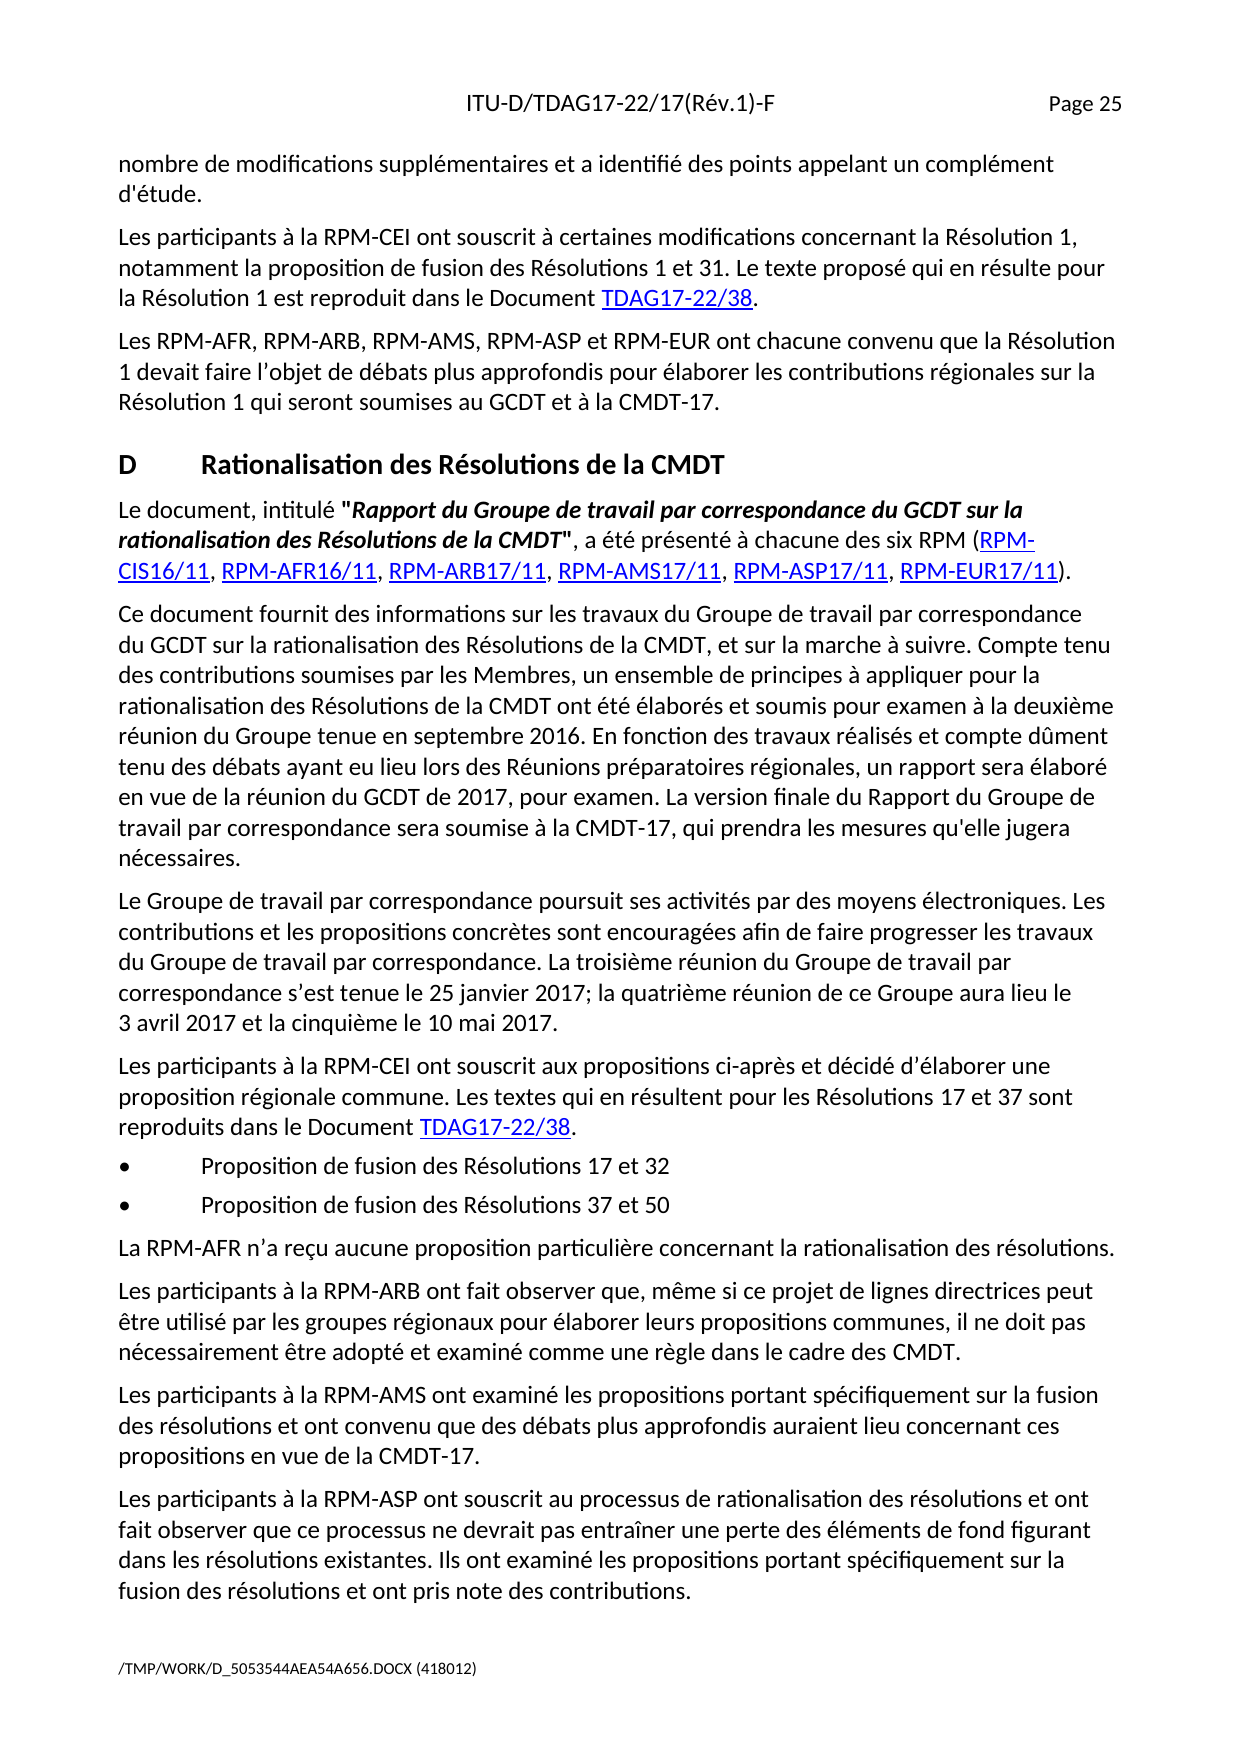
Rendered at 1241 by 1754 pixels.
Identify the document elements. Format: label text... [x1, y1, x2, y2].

text Ce document fournit des informations sur les travaux du Groupe de travail par correspondance du GCDT sur la rationalisation des Résolutions de la CMDT, et sur la marche à suivre. Compte tenu des contributions soumises par les Membres, un ensemble de principes à appliquer pour la rationalisation des Résolutions de la CMDT ont été élaborés et soumis pour examen à la deuxième réunion du Groupe tenue en septembre 2016. En fonction des travaux réalisés et compte dûment tenu des débats ayant eu lieu lors des Réunions préparatoires régionales, un rapport sera élaboré en vue de la réunion du GCDT de 2017, pour examen. La version finale du Rapport du Groupe de travail par correspondance sera soumise à la CMDT-17, qui prendra les mesures qu'elle jugera nécessaires. [118, 598, 1122, 873]
text Les participants à la RPM-AMS ont examiné les propositions portant spécifiquement sur la fusion des résolutions et ont convenu que des débats plus approfondis auraient lieu concernant ces propositions en vue de la CMDT-17. [118, 1379, 1122, 1471]
text Les participants à la RPM-ASP ont souscrit au processus de rationalisation des résolutions et ont fait observer que ce processus ne devrait pas entraîner une perte des éléments de fond figurant dans les résolutions existantes. Ils ont examiné les propositions portant spécifiquement sur la fusion des résolutions et ont pris note des contributions. [118, 1483, 1122, 1606]
text Les RPM-AFR, RPM-ARB, RPM-AMS, RPM-ASP et RPM-EUR ont chacune convenu que la Résolution 1 devait faire l’objet de débats plus approfondis pour élaborer les contributions régionales sur la Résolution 1 qui seront soumises au GCDT et à la CMDT-17. [118, 325, 1122, 417]
text Les participants à la RPM-CEI ont souscrit à certaines modifications concernant la Résolution 1, notamment la proposition de fusion des Résolutions 1 et 31. Le texte proposé qui en résulte pour la Résolution 1 est reproduit dans le Document TDAG17-22/38. [118, 221, 1122, 313]
text Le document, intitulé "Rapport du Groupe de travail par correspondance du GCDT sur la rationalisation des Résolutions de la CMDT", a été présenté à chacune des six RPM (RPM-CIS16/11, RPM-AFR16/11, RPM-ARB17/11, RPM-AMS17/11, RPM-ASP17/11, RPM-EUR17/11). [118, 494, 1122, 586]
subtitle D Rationalisation des Résolutions de la CMDT [118, 446, 1122, 482]
text La RPM-AFR n’a reçu aucune proposition particulière concernant la rationalisation des résolutions. [118, 1232, 1122, 1263]
text Les participants à la RPM-ARB ont fait observer que, même si ce projet de lignes directrices peut être utilisé par les groupes régionaux pour élaborer leurs propositions communes, il ne doit pas nécessairement être adopté et examiné comme une règle dans le cadre des CMDT. [118, 1275, 1122, 1367]
text • Proposition de fusion des Résolutions 17 et 32 [118, 1150, 1122, 1181]
text Le Groupe de travail par correspondance poursuit ses activités par des moyens électroniques. Les contributions et les propositions concrètes sont encouragées afin de faire progresser les travaux du Groupe de travail par correspondance. La troisième réunion du Groupe de travail par correspondance s’est tenue le 25 janvier 2017; la quatrième réunion de ce Groupe aura lieu le 3 avril 2017 et la cinquième le 10 mai 2017. [118, 885, 1122, 1038]
text Les participants à la RPM-CEI ont souscrit aux propositions ci-après et décidé d’élaborer une proposition régionale commune. Les textes qui en résultent pour les Résolutions 17 et 37 sont reproduits dans le Document TDAG17-22/38. [118, 1051, 1122, 1142]
text • Proposition de fusion des Résolutions 37 et 50 [118, 1189, 1122, 1220]
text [118, 148, 1122, 209]
